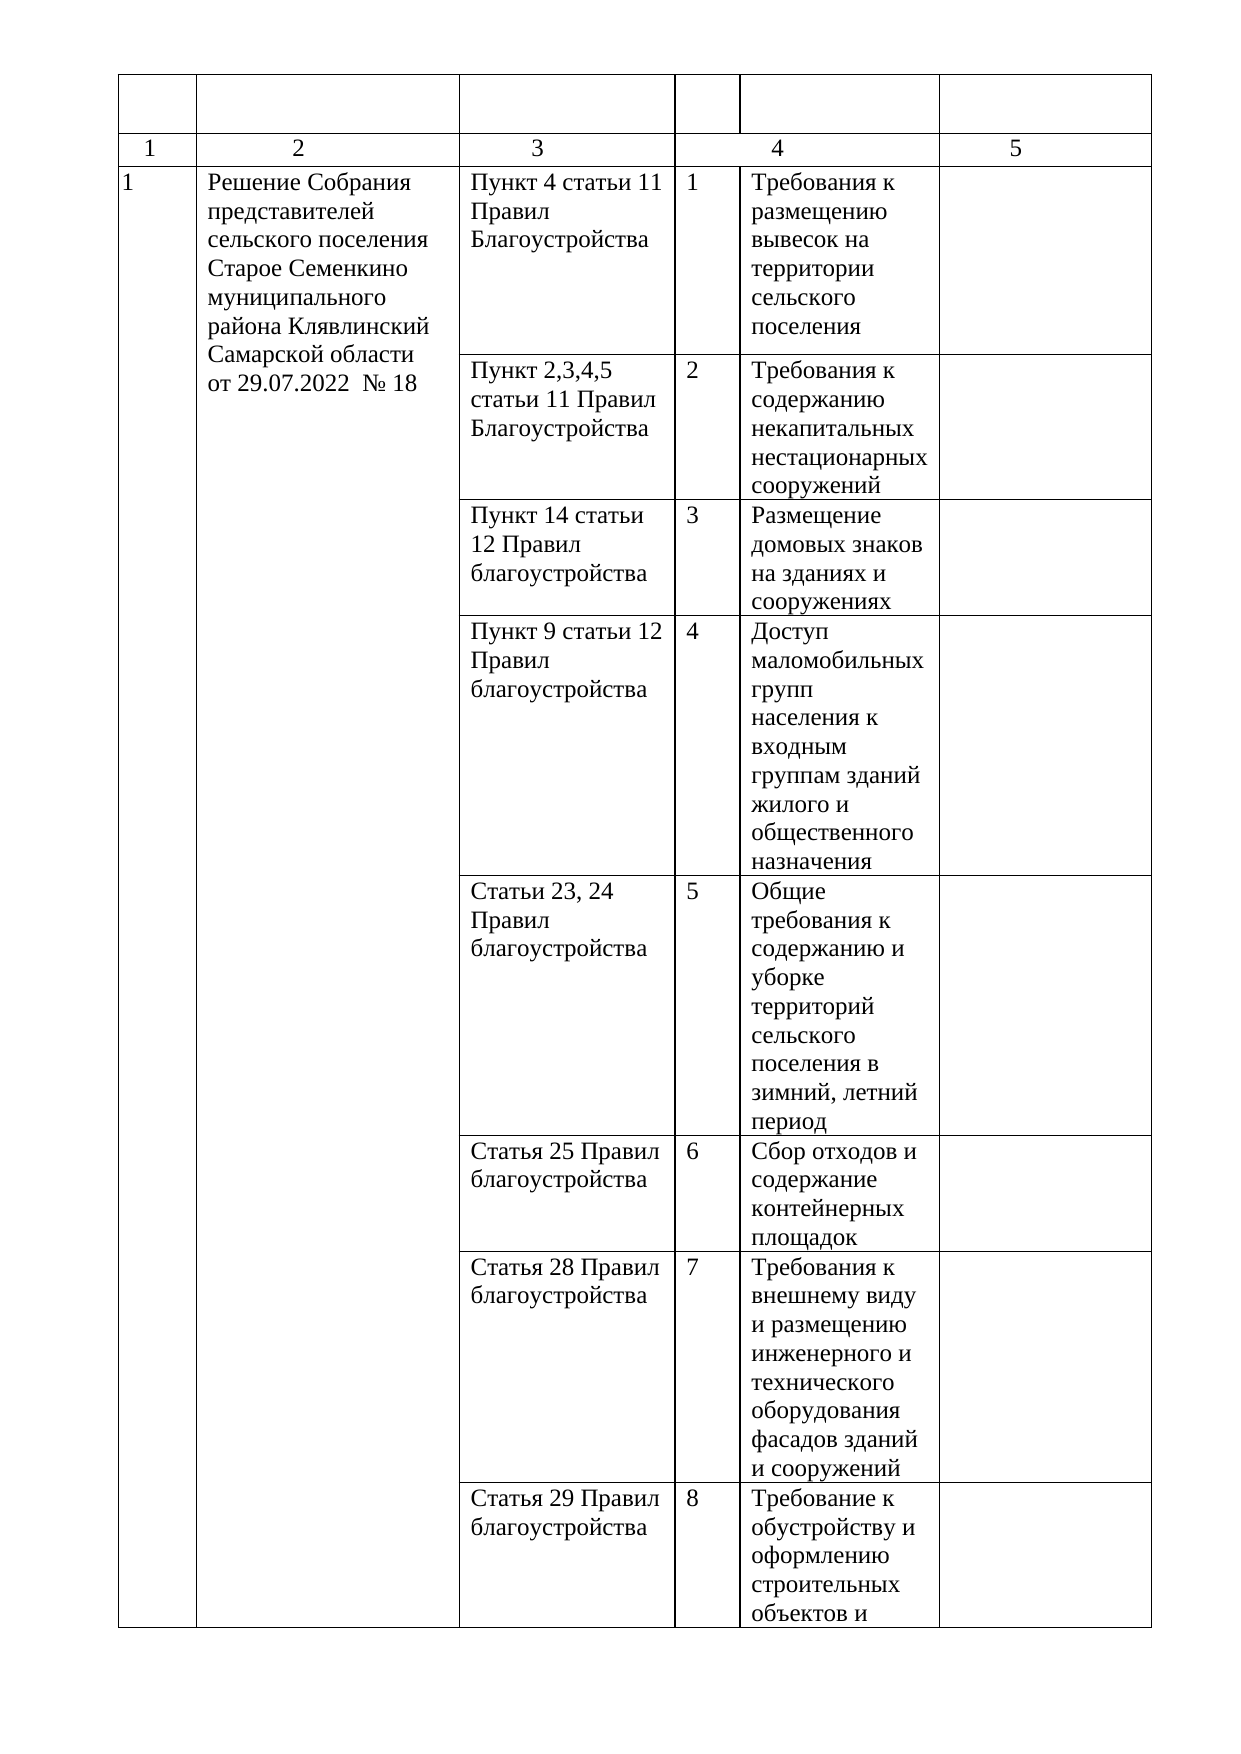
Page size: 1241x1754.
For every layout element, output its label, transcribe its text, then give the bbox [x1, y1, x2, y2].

table_cell Сбор отходов и содержание контейнерных площадок [741, 1136, 939, 1251]
table_cell 7 [676, 1252, 739, 1482]
table_cell Пункт 9 статьи 12 Правил благоустройства [460, 616, 674, 875]
table_cell 1 [119, 167, 196, 1627]
table_cell 5 [676, 876, 739, 1135]
table_cell Статья 28 Правил благоустройства [460, 1252, 674, 1482]
table_cell [940, 1136, 1151, 1251]
table_cell 8 [676, 1483, 739, 1627]
table_cell [940, 355, 1151, 499]
table_cell 6 [676, 1136, 739, 1251]
table_cell Пункт 4 статьи 11 Правил Благоустройства [460, 167, 674, 354]
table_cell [460, 1483, 674, 1627]
table_cell Требования к внешнему виду и размещению инженерного и технического оборудования фасадов зданий и сооружений [741, 1252, 939, 1482]
table_cell Статья 25 Правил благоустройства [460, 1136, 674, 1251]
table_cell Статьи 23, 24 Правил благоустройства [460, 876, 674, 1135]
table_cell 5 [940, 134, 1151, 166]
table_cell Требования к содержанию некапитальных нестационарных сооружений [741, 355, 939, 499]
table_cell Решение Собрания представителей сельского поселения Старое Семенкино муниципального района Клявлинский Самарской области от 29.07.2022 № 18 [197, 167, 459, 1627]
table_cell 2 [197, 134, 459, 166]
table_cell Пункт 14 статьи 12 Правил благоустройства [460, 500, 674, 615]
table_cell 3 [676, 500, 739, 615]
table_cell Требования к размещению вывесок на территории сельского поселения [741, 167, 939, 354]
table_cell 4 [676, 616, 739, 875]
table_cell 2 [676, 355, 739, 499]
table_cell 4 [676, 134, 939, 166]
table_cell [940, 1483, 1151, 1627]
table_cell [940, 876, 1151, 1135]
table_cell Размещение домовых знаков на зданиях и сооружениях [741, 500, 939, 615]
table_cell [741, 1483, 939, 1627]
table_cell Пункт 2,3,4,5 статьи 11 Правил Благоустройства [460, 355, 674, 499]
table_cell Общие требования к содержанию и уборке территорий сельского поселения в зимний, летний период [741, 876, 939, 1135]
table_cell 1 [676, 167, 739, 354]
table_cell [741, 75, 939, 132]
table_cell 3 [460, 134, 674, 166]
table_cell 1 [119, 134, 196, 166]
table_cell [940, 500, 1151, 615]
table_cell [940, 1252, 1151, 1482]
table_cell Доступ маломобильных групп населения к входным группам зданий жилого и общественного назначения [741, 616, 939, 875]
table_cell № [676, 75, 739, 132]
table_cell [940, 167, 1151, 354]
table_cell [940, 616, 1151, 875]
